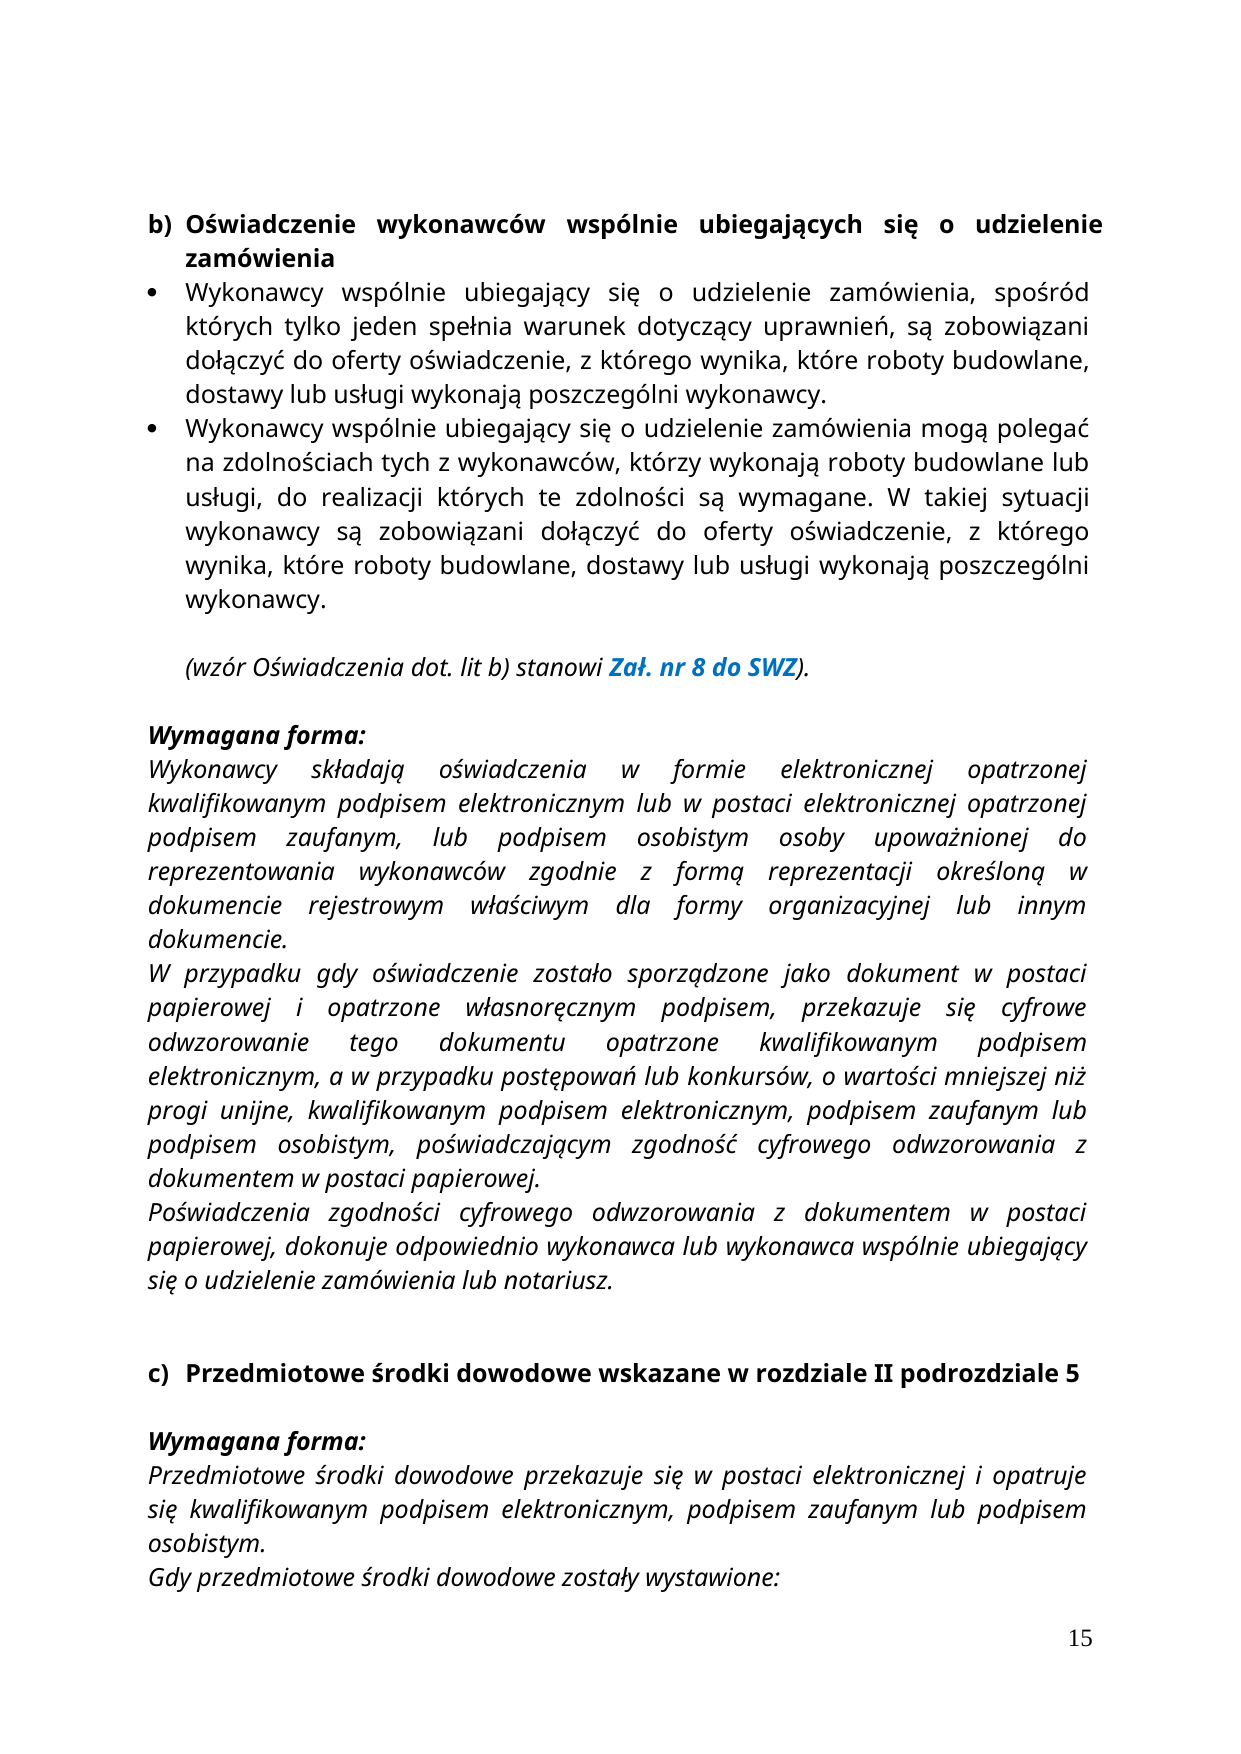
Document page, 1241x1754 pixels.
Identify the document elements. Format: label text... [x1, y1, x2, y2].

text Wykonawcy składają oświadczenia w formie elektronicznej opatrzonej kwalifikowanym podpisem elektronicznym lub w postaci elektronicznej opatrzonej podpisem zaufanym, lub podpisem osobistym osoby upoważnionej do reprezentowania wykonawców zgodnie z formą reprezentacji określoną w dokumencie rejestrowym właściwym dla formy organizacyjnej lub innym dokumencie. [148, 752, 1091, 956]
list Przedmiotowe środki dowodowe wskazane w rozdziale II podrozdziale 5 [148, 1356, 1104, 1390]
list Wykonawcy wspólnie ubiegający się o udzielenie zamówienia, spośród których tylko jeden spełnia warunek dotyczący uprawnień, są zobowiązani dołączyć do oferty oświadczenie, z którego wynika, które roboty budowlane, dostawy lub usługi wykonają poszczególni wykonawcy. [148, 275, 1091, 411]
text Gdy przedmiotowe środki dowodowe zostały wystawione: [148, 1560, 1091, 1594]
text W przypadku gdy oświadczenie zostało sporządzone jako dokument w postaci papierowej i opatrzone własnoręcznym podpisem, przekazuje się cyfrowe odwzorowanie tego dokumentu opatrzone kwalifikowanym podpisem elektronicznym, a w przypadku postępowań lub konkursów, o wartości mniejszej niż progi unijne, kwalifikowanym podpisem elektronicznym, podpisem zaufanym lub podpisem osobistym, poświadczającym zgodność cyfrowego odwzorowania z dokumentem w postaci papierowej. [148, 956, 1091, 1194]
text Wymagana forma: [148, 1424, 1091, 1458]
text Przedmiotowe środki dowodowe przekazuje się w postaci elektronicznej i opatruje się kwalifikowanym podpisem elektronicznym, podpisem zaufanym lub podpisem osobistym. [148, 1458, 1091, 1560]
text Poświadczenia zgodności cyfrowego odwzorowania z dokumentem w postaci papierowej, dokonuje odpowiednio wykonawca lub wykonawca wspólnie ubiegający się o udzielenie zamówienia lub notariusz. [148, 1194, 1091, 1297]
list Wykonawcy wspólnie ubiegający się o udzielenie zamówienia mogą polegać na zdolnościach tych z wykonawców, którzy wykonają roboty budowlane lub usługi, do realizacji których te zdolności są wymagane. W takiej sytuacji wykonawcy są zobowiązani dołączyć do oferty oświadczenie, z którego wynika, które roboty budowlane, dostawy lub usługi wykonają poszczególni wykonawcy. [148, 411, 1091, 615]
text (wzór Oświadczenia dot. lit b) stanowi Zał. nr 8 do SWZ). [185, 649, 1091, 683]
text Wymagana forma: [148, 718, 1091, 752]
list Oświadczenie wykonawców wspólnie ubiegających się o udzielenie zamówienia [148, 207, 1104, 275]
